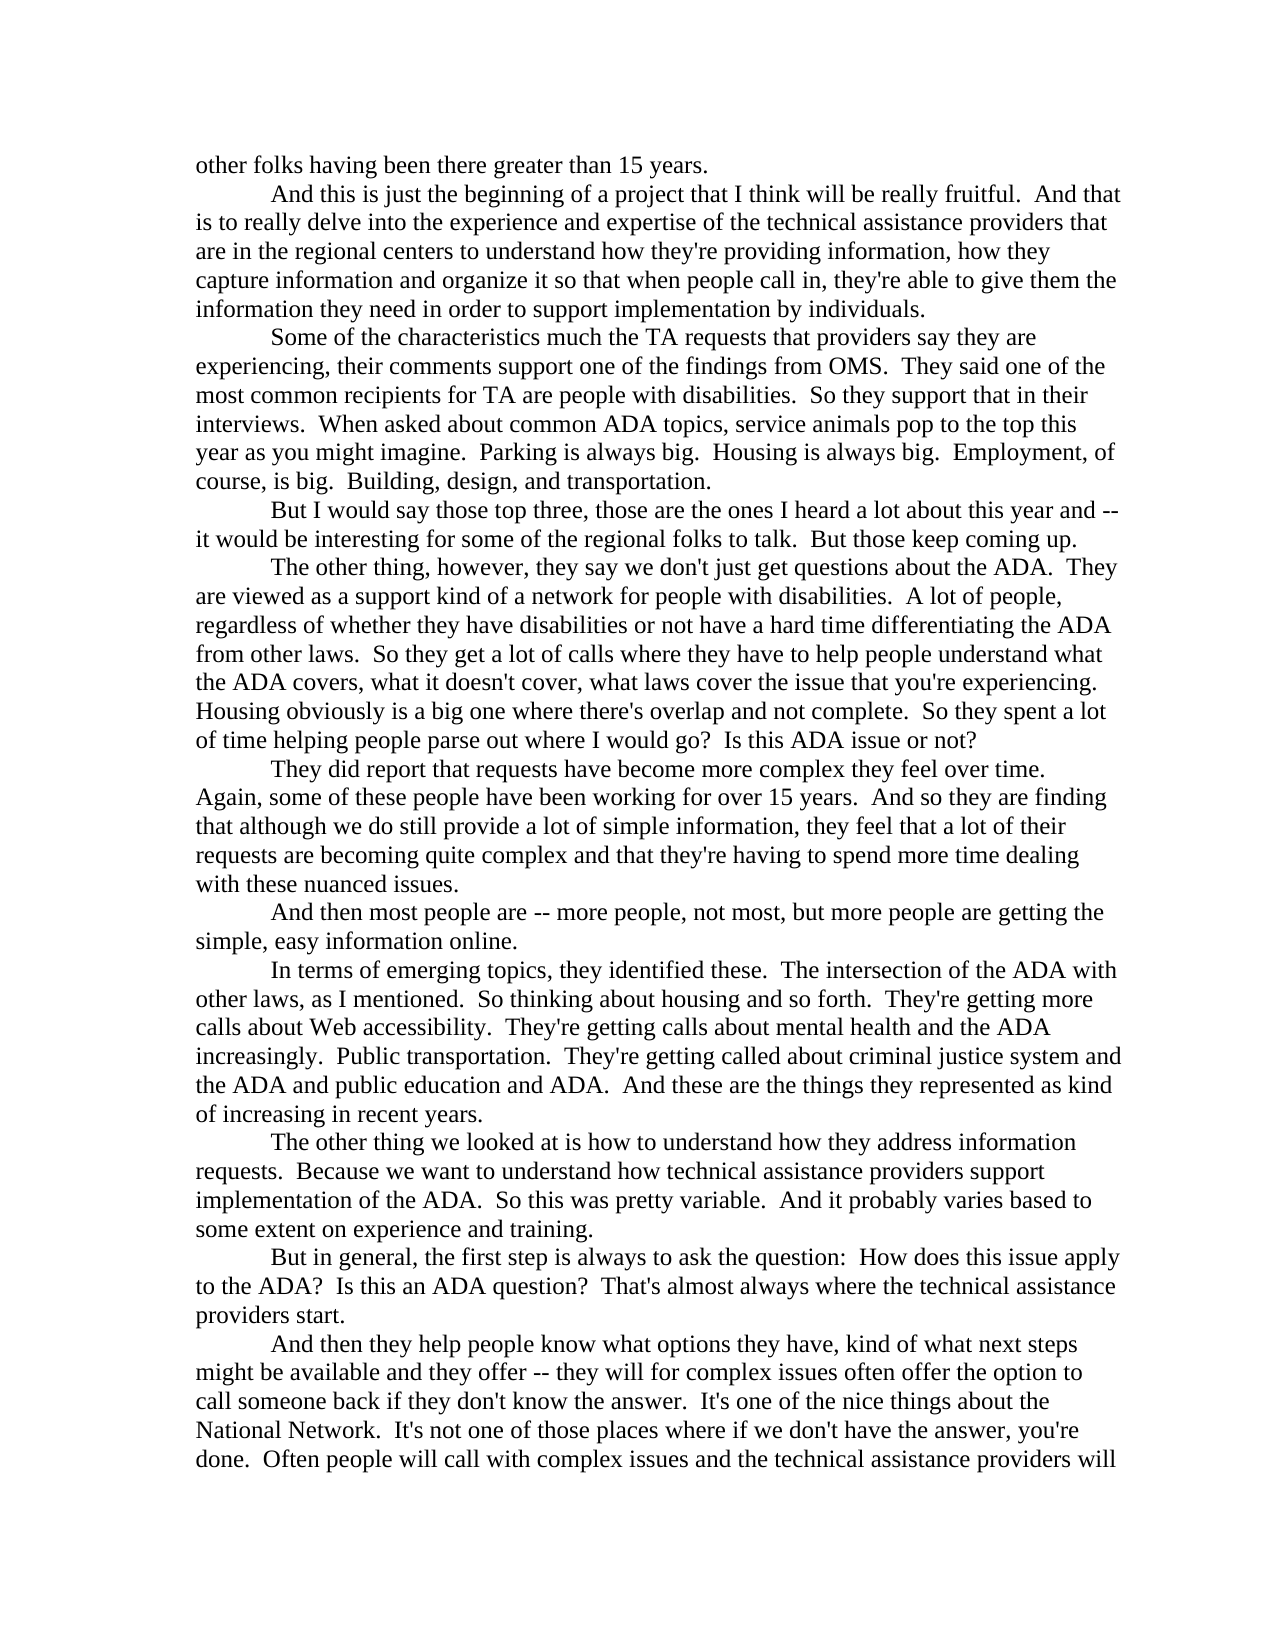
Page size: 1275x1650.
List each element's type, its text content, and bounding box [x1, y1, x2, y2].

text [195, 150, 1123, 179]
text They did report that requests have become more complex they feel over time. Again, some of these people have been working for over 15 years. And so they are finding that although we do still provide a lot of simple information, they feel that a lot of their requests are becoming quite complex and that they're having to spend more time dealing with these nuanced issues. [195, 754, 1123, 897]
text Some of the characteristics much the TA requests that providers say they are experiencing, their comments support one of the findings from OMS. They said one of the most common recipients for TA are people with disabilities. So they support that in their interviews. When asked about common ADA topics, service animals pop to the top this year as you might imagine. Parking is always big. Housing is always big. Employment, of course, is big. Building, design, and transportation. [195, 322, 1123, 495]
text But in general, the first step is always to ask the question: How does this issue apply to the ADA? Is this an ADA question? That's almost always where the technical assistance providers start. [195, 1242, 1123, 1329]
text But I would say those top three, those are the ones I heard a lot about this year and -- it would be interesting for some of the regional folks to talk. But those keep coming up. [195, 495, 1123, 552]
text And then most people are -- more people, not most, but more people are getting the simple, easy information online. [195, 897, 1123, 955]
text And this is just the beginning of a project that I think will be really fruitful. And that is to really delve into the experience and expertise of the technical assistance providers that are in the regional centers to understand how they're providing information, how they capture information and organize it so that when people call in, they're able to give them the information they need in order to support implementation by individuals. [195, 179, 1123, 322]
text In terms of emerging topics, they identified these. The intersection of the ADA with other laws, as I mentioned. So thinking about housing and so forth. They're getting more calls about Web accessibility. They're getting calls about mental health and the ADA increasingly. Public transportation. They're getting called about criminal justice system and the ADA and public education and ADA. And these are the things they represented as kind of increasing in recent years. [195, 955, 1123, 1127]
text The other thing, however, they say we don't just get questions about the ADA. They are viewed as a support kind of a network for people with disabilities. A lot of people, regardless of whether they have disabilities or not have a hard time differentiating the ADA from other laws. So they get a lot of calls where they have to help people understand what the ADA covers, what it doesn't cover, what laws cover the issue that you're experiencing. Housing obviously is a big one where there's overlap and not complete. So they spent a lot of time helping people parse out where I would go? Is this ADA issue or not? [195, 552, 1123, 754]
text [195, 1329, 1123, 1472]
text The other thing we looked at is how to understand how they address information requests. Because we want to understand how technical assistance providers support implementation of the ADA. So this was pretty variable. And it probably varies based to some extent on experience and training. [195, 1127, 1123, 1242]
